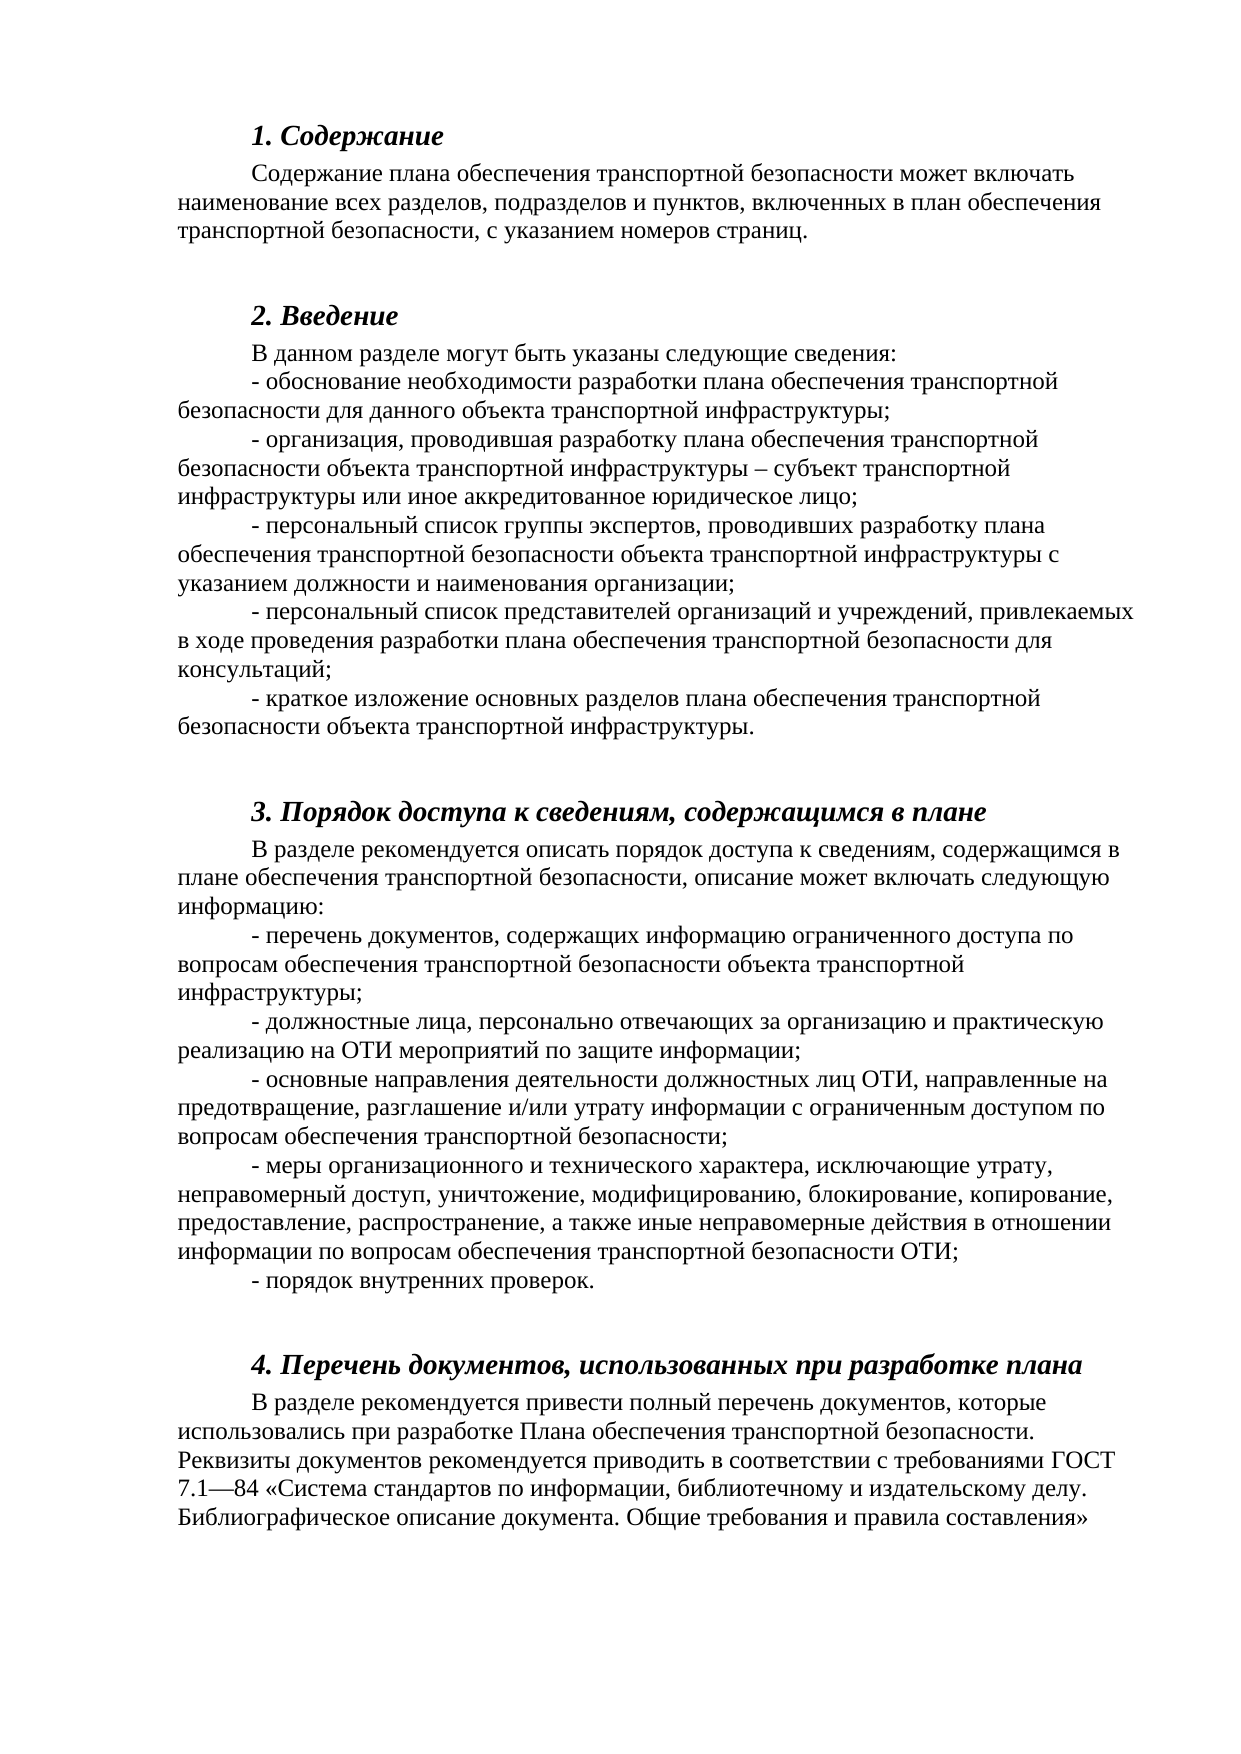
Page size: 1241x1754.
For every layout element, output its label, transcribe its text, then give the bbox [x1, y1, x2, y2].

text - краткое изложение основных разделов плана обеспечения транспортной безопасности объекта транспортной инфраструктуры. [177, 683, 1152, 740]
text - порядок внутренних проверок. [177, 1265, 1152, 1294]
text - основные направления деятельности должностных лиц ОТИ, направленные на предотвращение, разглашение и/или утрату информации с ограниченным доступом по вопросам обеспечения транспортной безопасности; [177, 1064, 1152, 1150]
subtitle 3. Порядок доступа к сведениям, содержащимся в плане [177, 794, 1152, 827]
text - меры организационного и технического характера, исключающие утрату, неправомерный доступ, уничтожение, модифицированию, блокирование, копирование, предоставление, распространение, а также иные неправомерные действия в отношении информации по вопросам обеспечения транспортной безопасности ОТИ; [177, 1150, 1152, 1265]
subtitle 2. Введение [177, 298, 1152, 331]
text Содержание плана обеспечения транспортной безопасности может включать наименование всех разделов, подразделов и пунктов, включенных в план обеспечения транспортной безопасности, с указанием номеров страниц. [177, 158, 1152, 244]
text В разделе рекомендуется описать порядок доступа к сведениям, содержащимся в плане обеспечения транспортной безопасности, описание может включать следующую информацию: [177, 834, 1152, 920]
text - перечень документов, содержащих информацию ограниченного доступа по вопросам обеспечения транспортной безопасности объекта транспортной инфраструктуры; [177, 920, 1152, 1006]
subtitle 4. Перечень документов, использованных при разработке плана [177, 1347, 1152, 1381]
text - организация, проводившая разработку плана обеспечения транспортной безопасности объекта транспортной инфраструктуры – субъект транспортной инфраструктуры или иное аккредитованное юридическое лицо; [177, 424, 1152, 510]
text - персональный список представителей организаций и учреждений, привлекаемых в ходе проведения разработки плана обеспечения транспортной безопасности для консультаций; [177, 596, 1152, 683]
text В разделе рекомендуется привести полный перечень документов, которые использовались при разработке Плана обеспечения транспортной безопасности. Реквизиты документов рекомендуется приводить в соответствии с требованиями ГОСТ 7.1—84 «Система стандартов по информации, библиотечному и издательскому делу. Библиографическое описание документа. Общие требования и правила составления» [177, 1387, 1152, 1531]
text В данном разделе могут быть указаны следующие сведения: [177, 338, 1152, 366]
text - персональный список группы экспертов, проводивших разработку плана обеспечения транспортной безопасности объекта транспортной инфраструктуры с указанием должности и наименования организации; [177, 510, 1152, 596]
subtitle 1. Содержание [177, 118, 1152, 152]
text - обоснование необходимости разработки плана обеспечения транспортной безопасности для данного объекта транспортной инфраструктуры; [177, 366, 1152, 424]
text - должностные лица, персонально отвечающих за организацию и практическую реализацию на ОТИ мероприятий по защите информации; [177, 1006, 1152, 1064]
